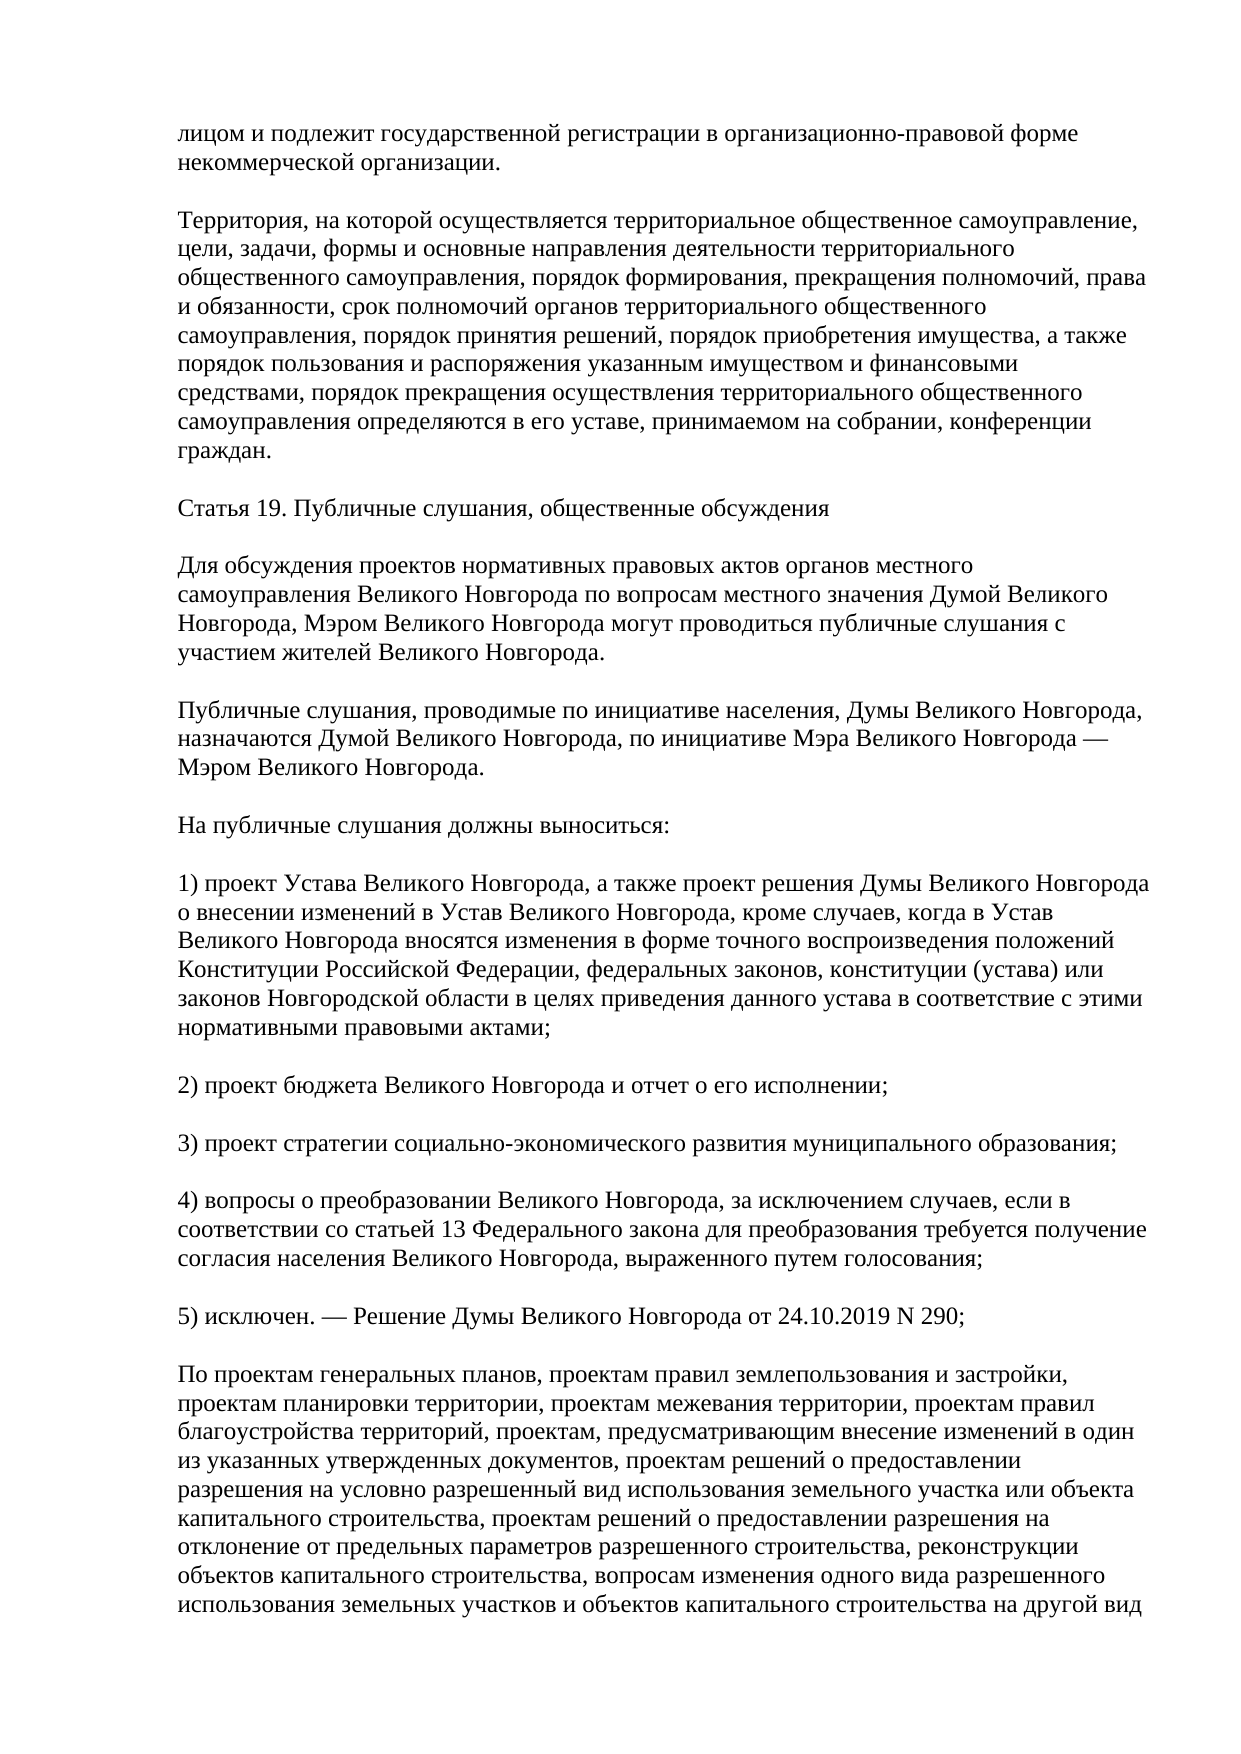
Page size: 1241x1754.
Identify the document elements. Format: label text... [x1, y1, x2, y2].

text Для обсуждения проектов нормативных правовых актов органов местного самоуправления Великого Новгорода по вопросам местного значения Думой Великого Новгорода, Мэром Великого Новгорода могут проводиться публичные слушания с участием жителей Великого Новгорода. [177, 551, 1152, 666]
text 1) проект Устава Великого Новгорода, а также проект решения Думы Великого Новгорода о внесении изменений в Устав Великого Новгорода, кроме случаев, когда в Устав Великого Новгорода вносятся изменения в форме точного воспроизведения положений Конституции Российской Федерации, федеральных законов, конституции (устава) или законов Новгородской области в целях приведения данного устава в соответствие с этими нормативными правовыми актами; [177, 868, 1152, 1041]
text Статья 19. Публичные слушания, общественные обсуждения [177, 493, 1152, 521]
text 2) проект бюджета Великого Новгорода и отчет о его исполнении; [177, 1070, 1152, 1098]
text На публичные слушания должны выноситься: [177, 810, 1152, 839]
text 4) вопросы о преобразовании Великого Новгорода, за исключением случаев, если в соответствии со статьей 13 Федерального закона для преобразования требуется получение согласия населения Великого Новгорода, выраженного путем голосования; [177, 1186, 1152, 1272]
text Территория, на которой осуществляется территориальное общественное самоуправление, цели, задачи, формы и основные направления деятельности территориального общественного самоуправления, порядок формирования, прекращения полномочий, права и обязанности, срок полномочий органов территориального общественного самоуправления, порядок принятия решений, порядок приобретения имущества, а также порядок пользования и распоряжения указанным имуществом и финансовыми средствами, порядок прекращения осуществления территориального общественного самоуправления определяются в его уставе, принимаемом на собрании, конференции граждан. [177, 205, 1152, 463]
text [177, 1359, 1152, 1618]
text Публичные слушания, проводимые по инициативе населения, Думы Великого Новгорода, назначаются Думой Великого Новгорода, по инициативе Мэра Великого Новгорода — Мэром Великого Новгорода. [177, 695, 1152, 781]
text 3) проект стратегии социально-экономического развития муниципального образования; [177, 1128, 1152, 1156]
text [177, 118, 1152, 176]
text 5) исключен. — Решение Думы Великого Новгорода от 24.10.2019 N 290; [177, 1301, 1152, 1330]
